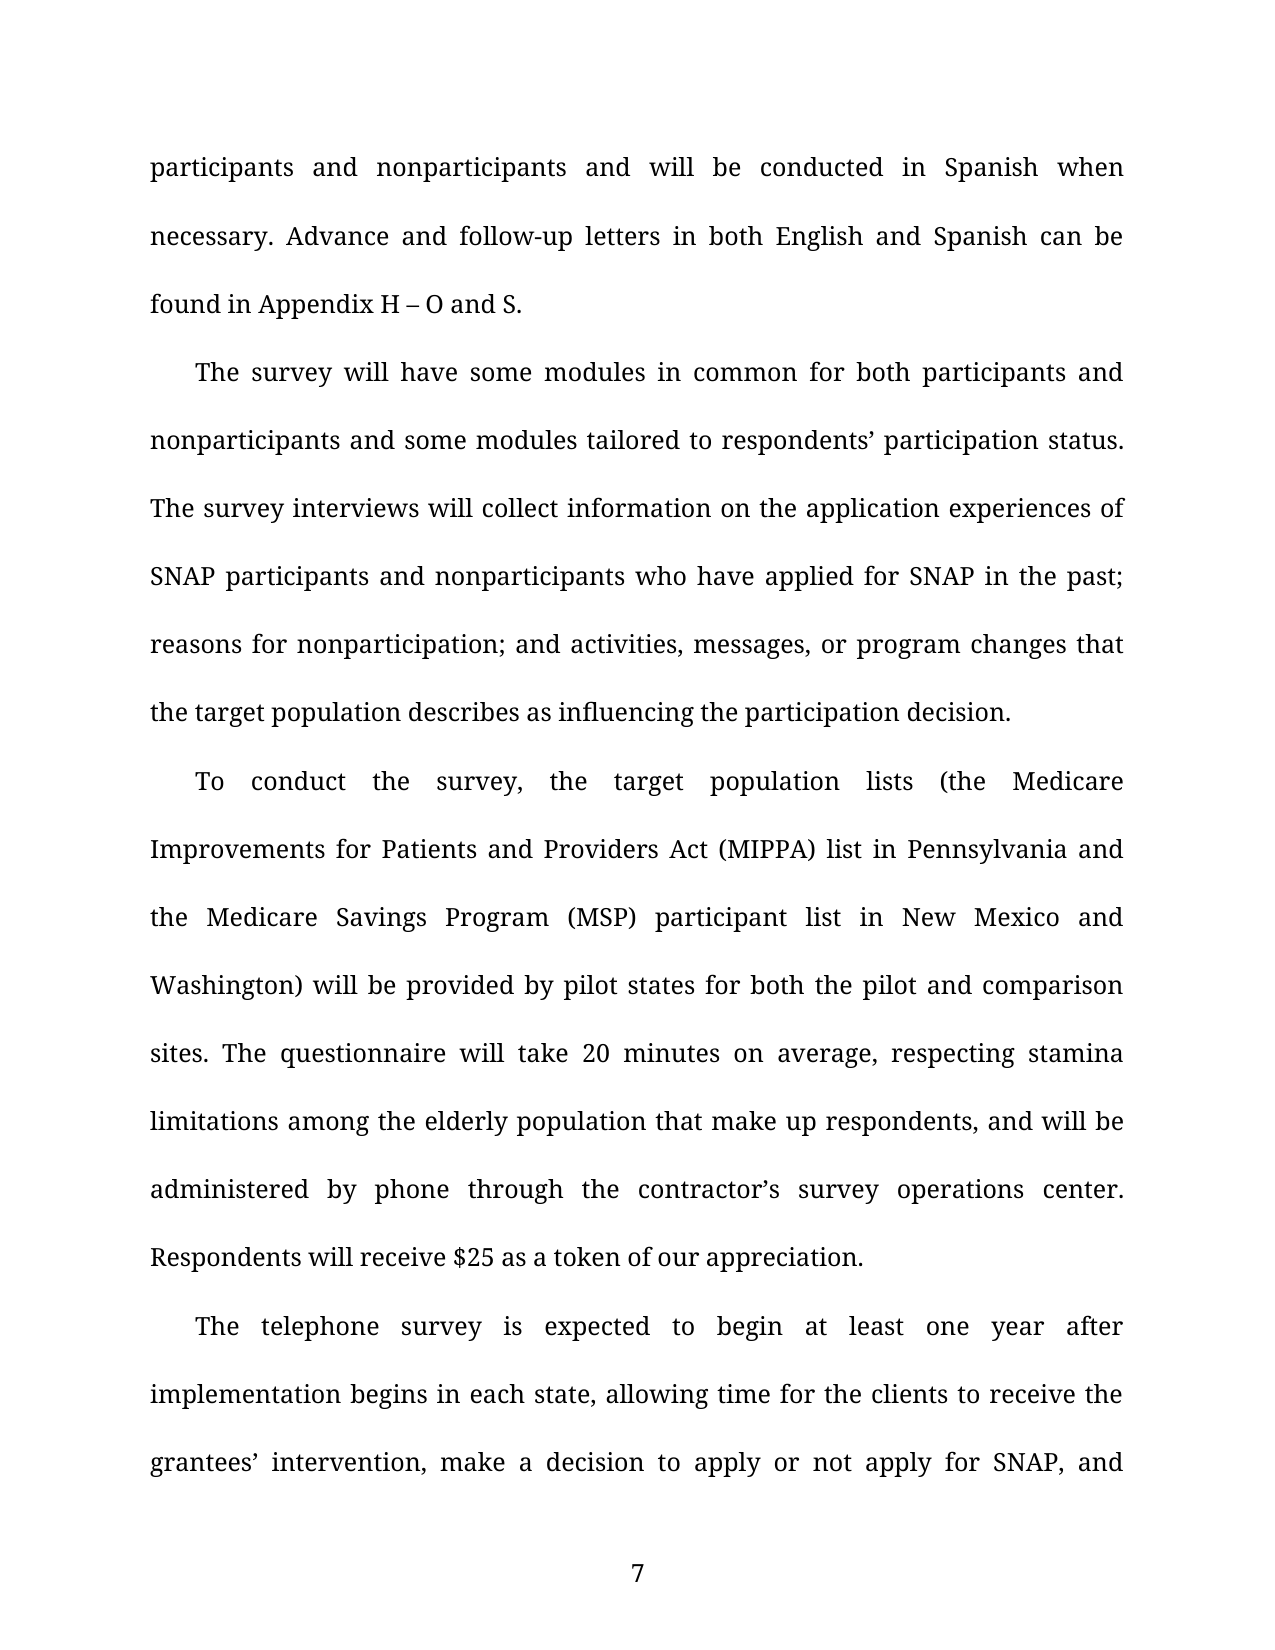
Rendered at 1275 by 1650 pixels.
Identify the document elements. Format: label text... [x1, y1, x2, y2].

text To conduct the survey, the target population lists (the Medicare Improvements for Patients and Providers Act (MIPPA) list in Pennsylvania and the Medicare Savings Program (MSP) participant list in New Mexico and Washington) will be provided by pilot states for both the pilot and comparison sites. The questionnaire will take 20 minutes on average, respecting stamina limitations among the elderly population that make up respondents, and will be administered by phone through the contractor’s survey operations center. Respondents will receive $25 as a token of our appreciation. [150, 763, 1125, 1274]
text The survey will have some modules in common for both participants and nonparticipants and some modules tailored to respondents’ participation status. The survey interviews will collect information on the application experiences of SNAP participants and nonparticipants who have applied for SNAP in the past; reasons for nonparticipation; and activities, messages, or program changes that the target population describes as influencing the participation decision. [150, 354, 1125, 729]
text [150, 150, 1125, 320]
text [150, 1308, 1125, 1478]
